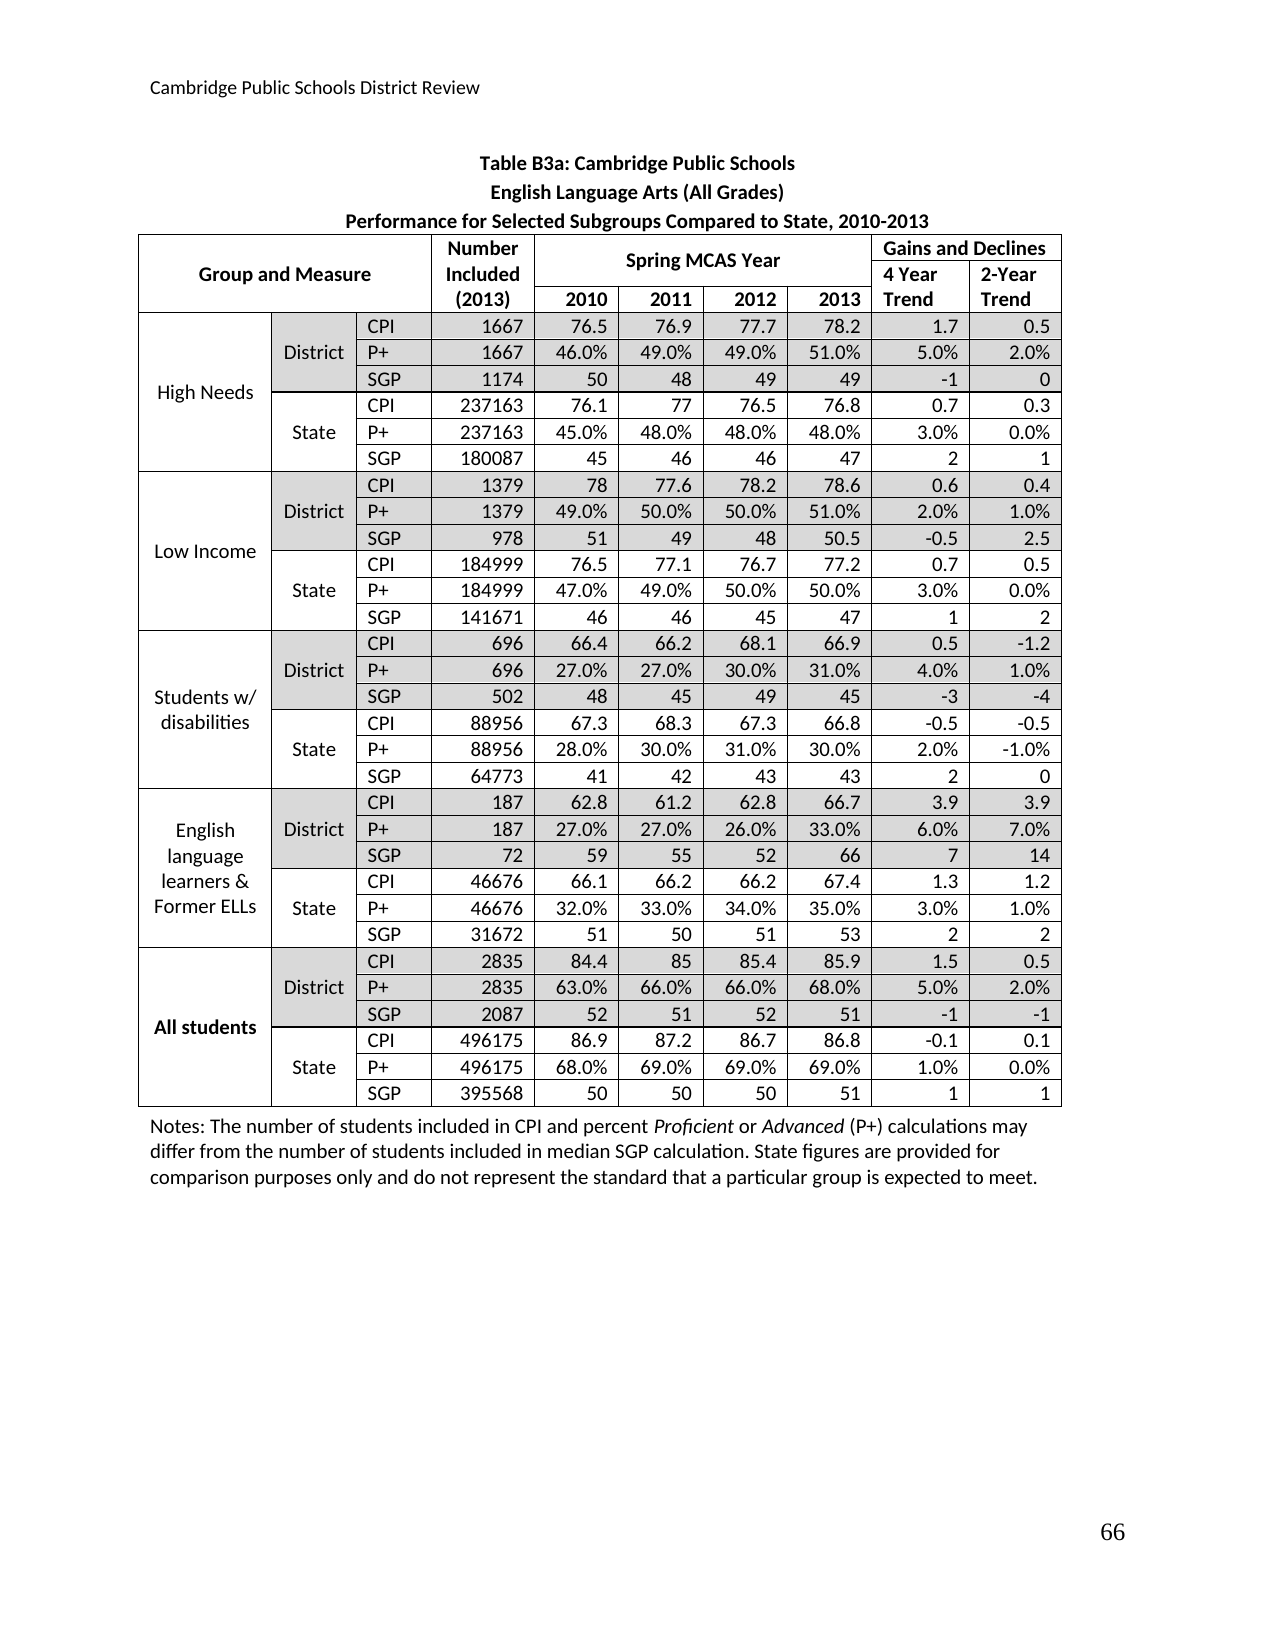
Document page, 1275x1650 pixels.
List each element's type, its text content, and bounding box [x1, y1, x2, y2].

table_cell P+ [357, 975, 431, 1000]
table_cell 49 [619, 525, 703, 550]
table_cell 2 [970, 922, 1061, 947]
table_cell -1 [872, 366, 969, 391]
table_cell 496175 [432, 1054, 534, 1079]
table_cell 187 [432, 789, 534, 815]
table_cell 41 [535, 763, 618, 788]
table_cell 85.9 [788, 948, 871, 973]
table_cell 1 [872, 604, 969, 629]
table_cell 69.0% [788, 1054, 871, 1079]
table_cell 52 [704, 1001, 787, 1026]
table_cell 2835 [432, 975, 534, 1000]
table_header Group and Measure [139, 235, 431, 312]
table_cell 45 [704, 604, 787, 629]
table_cell 78 [535, 472, 618, 497]
table_cell SGP [357, 525, 431, 550]
table_cell State [272, 869, 356, 947]
table_cell 76.8 [788, 393, 871, 418]
table_cell 50 [535, 1080, 618, 1106]
table_cell 1174 [432, 366, 534, 391]
table_cell 1 [872, 1080, 969, 1106]
table_cell 34.0% [704, 895, 787, 921]
table_cell 45.0% [535, 419, 618, 444]
table_cell 86.9 [535, 1028, 618, 1053]
table_cell 51 [535, 922, 618, 947]
table_cell 66.2 [619, 631, 703, 656]
table_cell 395568 [432, 1080, 534, 1106]
table_cell 0 [970, 763, 1061, 788]
table_cell 184999 [432, 551, 534, 577]
table_cell 502 [432, 684, 534, 709]
table_cell 51 [704, 922, 787, 947]
table_cell P+ [357, 736, 431, 762]
table_cell 76.5 [704, 393, 787, 418]
table_cell 68.0% [788, 975, 871, 1000]
table_cell 47 [788, 604, 871, 629]
table_cell 2 [970, 604, 1061, 629]
table_cell CPI [357, 313, 431, 338]
table_cell 50.0% [619, 498, 703, 524]
table_cell CPI [357, 948, 431, 973]
table_cell 2 [872, 922, 969, 947]
table_cell 52 [535, 1001, 618, 1026]
table_cell P+ [357, 419, 431, 444]
table_cell 27.0% [535, 657, 618, 682]
table_cell 76.9 [619, 313, 703, 338]
table_cell State [272, 710, 356, 788]
table_cell CPI [357, 393, 431, 418]
table_cell P+ [357, 498, 431, 524]
table_cell SGP [357, 445, 431, 471]
table_cell CPI [357, 710, 431, 735]
table_cell 141671 [432, 604, 534, 629]
table_cell -1 [872, 1001, 969, 1026]
table_cell -0.1 [872, 1028, 969, 1053]
table_cell 48.0% [619, 419, 703, 444]
table_cell 49.0% [535, 498, 618, 524]
table_cell 0.1 [970, 1028, 1061, 1053]
table_cell 1379 [432, 472, 534, 497]
table_cell 978 [432, 525, 534, 550]
table_cell 69.0% [704, 1054, 787, 1079]
table_cell 51.0% [788, 498, 871, 524]
table_cell 0.0% [970, 419, 1061, 444]
table_cell 69.0% [619, 1054, 703, 1079]
table_cell SGP [357, 684, 431, 709]
table_cell 187 [432, 816, 534, 841]
table_cell 2 [872, 445, 969, 471]
table_cell 0.5 [970, 551, 1061, 577]
text Performance for Selected Subgroups Compared to State, 2010-2013 [150, 208, 1125, 234]
table_cell 62.8 [535, 789, 618, 815]
table_cell 46.0% [535, 340, 618, 365]
table_cell 46 [619, 445, 703, 471]
table_cell 64773 [432, 763, 534, 788]
table_cell SGP [357, 604, 431, 629]
table_cell 0.6 [872, 472, 969, 497]
table_cell High Needs [139, 313, 271, 471]
table_cell 2011 [619, 287, 703, 312]
table_cell SGP [357, 366, 431, 391]
table_cell 49.0% [619, 578, 703, 603]
table_cell -0.5 [872, 710, 969, 735]
table_cell 48.0% [704, 419, 787, 444]
table_cell 5.0% [872, 975, 969, 1000]
table_cell 48.0% [788, 419, 871, 444]
table_cell 51 [788, 1001, 871, 1026]
table_cell 53 [788, 922, 871, 947]
table_cell P+ [357, 657, 431, 682]
table_cell 2013 [788, 287, 871, 312]
table_cell 77.1 [619, 551, 703, 577]
table_cell 1.5 [872, 948, 969, 973]
table_cell 49 [788, 366, 871, 391]
table_cell 237163 [432, 419, 534, 444]
table_cell 42 [619, 763, 703, 788]
table_cell 68.3 [619, 710, 703, 735]
table_cell 2010 [535, 287, 618, 312]
table_cell 3.9 [970, 789, 1061, 815]
table_cell SGP [357, 1080, 431, 1106]
table_cell 66.9 [788, 631, 871, 656]
table_cell 66.0% [704, 975, 787, 1000]
table_cell 67.3 [704, 710, 787, 735]
table_cell English language learners & Former ELLs [139, 789, 271, 947]
table_cell 50.5 [788, 525, 871, 550]
table_cell 43 [788, 763, 871, 788]
table_cell P+ [357, 340, 431, 365]
table_cell District [272, 472, 356, 550]
table_cell 0.3 [970, 393, 1061, 418]
table_cell 14 [970, 842, 1061, 868]
table_cell 66.1 [535, 869, 618, 894]
table_cell 76.1 [535, 393, 618, 418]
table_cell -4 [970, 684, 1061, 709]
table_cell 3.9 [872, 789, 969, 815]
table_cell 26.0% [704, 816, 787, 841]
table_cell SGP [357, 842, 431, 868]
table_cell 45 [788, 684, 871, 709]
table_cell 50 [619, 1080, 703, 1106]
table_cell District [272, 313, 356, 391]
table_cell 7 [872, 842, 969, 868]
table_cell 3.0% [872, 578, 969, 603]
table_cell 52 [704, 842, 787, 868]
table_cell 31672 [432, 922, 534, 947]
table_cell 1.0% [872, 1054, 969, 1079]
table_cell 49 [704, 684, 787, 709]
table_cell 2.0% [872, 498, 969, 524]
table_cell 31.0% [704, 736, 787, 762]
table_cell 68.0% [535, 1054, 618, 1079]
table_cell CPI [357, 789, 431, 815]
table_cell 66.7 [788, 789, 871, 815]
table_cell 27.0% [619, 657, 703, 682]
table_cell 27.0% [535, 816, 618, 841]
table_cell 1667 [432, 340, 534, 365]
table_cell SGP [357, 763, 431, 788]
table_cell 61.2 [619, 789, 703, 815]
table_cell 51 [788, 1080, 871, 1106]
table_header Spring MCAS Year [535, 235, 871, 286]
table_cell 2012 [704, 287, 787, 312]
table_cell 30.0% [704, 657, 787, 682]
table_cell 49.0% [704, 340, 787, 365]
table_cell CPI [357, 869, 431, 894]
table_cell 7.0% [970, 816, 1061, 841]
table_cell 55 [619, 842, 703, 868]
table_cell 45 [619, 684, 703, 709]
table_cell 66.0% [619, 975, 703, 1000]
table_cell 1379 [432, 498, 534, 524]
table_cell 28.0% [535, 736, 618, 762]
table_cell State [272, 393, 356, 471]
table_cell 86.7 [704, 1028, 787, 1053]
table_cell 85 [619, 948, 703, 973]
table_cell 48 [704, 525, 787, 550]
table_cell 496175 [432, 1028, 534, 1053]
table_cell 2.0% [970, 340, 1061, 365]
table_cell District [272, 789, 356, 868]
table_cell 77 [619, 393, 703, 418]
table_cell 46676 [432, 895, 534, 921]
table_cell 696 [432, 631, 534, 656]
table_cell 184999 [432, 578, 534, 603]
table_cell 46 [535, 604, 618, 629]
table_cell 66.4 [535, 631, 618, 656]
table_cell 66.2 [619, 869, 703, 894]
table_cell 0.5 [872, 631, 969, 656]
table_cell 2835 [432, 948, 534, 973]
table_cell 27.0% [619, 816, 703, 841]
table_cell 2.0% [970, 975, 1061, 1000]
table_cell 78.2 [704, 472, 787, 497]
table_cell State [272, 1028, 356, 1106]
table_cell -1.2 [970, 631, 1061, 656]
table_cell 30.0% [788, 736, 871, 762]
table_cell 63.0% [535, 975, 618, 1000]
table_cell 1.7 [872, 313, 969, 338]
table_cell 77.6 [619, 472, 703, 497]
table_cell 59 [535, 842, 618, 868]
table_cell 0.0% [970, 1054, 1061, 1079]
table_cell 1.0% [970, 498, 1061, 524]
table_cell 180087 [432, 445, 534, 471]
table_cell 87.2 [619, 1028, 703, 1053]
table_cell 85.4 [704, 948, 787, 973]
table_cell 30.0% [619, 736, 703, 762]
table_cell 3.0% [872, 419, 969, 444]
table_cell 50.0% [788, 578, 871, 603]
table_cell SGP [357, 922, 431, 947]
table_cell 2-Year Trend [970, 261, 1061, 312]
table_cell 35.0% [788, 895, 871, 921]
table_cell -0.5 [970, 710, 1061, 735]
table_cell 4.0% [872, 657, 969, 682]
table_cell 76.7 [704, 551, 787, 577]
table_cell 49 [704, 366, 787, 391]
table_cell Students w/ disabilities [139, 631, 271, 788]
table_cell P+ [357, 578, 431, 603]
table_cell P+ [357, 1054, 431, 1079]
table_cell 77.7 [704, 313, 787, 338]
table_cell 88956 [432, 736, 534, 762]
table_cell 33.0% [619, 895, 703, 921]
table_cell 696 [432, 657, 534, 682]
table_cell 86.8 [788, 1028, 871, 1053]
table_cell 2 [872, 763, 969, 788]
table_cell 45 [535, 445, 618, 471]
table_header Gains and Declines [872, 235, 1061, 260]
table_cell 31.0% [788, 657, 871, 682]
table_cell 48 [619, 366, 703, 391]
table_cell 237163 [432, 393, 534, 418]
table_cell 66.2 [704, 869, 787, 894]
table_cell 46 [619, 604, 703, 629]
table_cell 76.5 [535, 551, 618, 577]
table_cell 1667 [432, 313, 534, 338]
table_cell 51.0% [788, 340, 871, 365]
table_cell CPI [357, 551, 431, 577]
table_cell 78.6 [788, 472, 871, 497]
table_cell 51 [619, 1001, 703, 1026]
text English Language Arts (All Grades) [150, 179, 1125, 204]
table_cell 76.5 [535, 313, 618, 338]
table_cell 1.0% [970, 895, 1061, 921]
table_cell -0.5 [872, 525, 969, 550]
table_cell 66 [788, 842, 871, 868]
table_cell 2087 [432, 1001, 534, 1026]
table_cell 2.0% [872, 736, 969, 762]
table_cell 3.0% [872, 895, 969, 921]
table_cell 50 [535, 366, 618, 391]
table_cell District [272, 948, 356, 1026]
table_cell 50.0% [704, 578, 787, 603]
table_cell 1 [970, 445, 1061, 471]
table_cell CPI [357, 631, 431, 656]
table_cell 2.5 [970, 525, 1061, 550]
table_cell SGP [357, 1001, 431, 1026]
table_cell 5.0% [872, 340, 969, 365]
table_cell Notes: The number of students included in CPI and percent Proficient or Advanced (P+) calculations may differ from the number of students included in median SGP calculation. State figures are provided for comparison purposes only and do not represent the standard that a particular group is expected to meet. [139, 1107, 1061, 1189]
table_cell 67.3 [535, 710, 618, 735]
table_cell 0.0% [970, 578, 1061, 603]
table_cell 6.0% [872, 816, 969, 841]
table_cell 0 [970, 366, 1061, 391]
table_cell 67.4 [788, 869, 871, 894]
table_cell 84.4 [535, 948, 618, 973]
table_cell 77.2 [788, 551, 871, 577]
table_cell CPI [357, 1028, 431, 1053]
table_cell 32.0% [535, 895, 618, 921]
table_cell P+ [357, 895, 431, 921]
table_cell 68.1 [704, 631, 787, 656]
table_cell 46 [704, 445, 787, 471]
table_cell 1.2 [970, 869, 1061, 894]
table_cell 47.0% [535, 578, 618, 603]
table_cell 48 [535, 684, 618, 709]
table_cell 50 [619, 922, 703, 947]
table_cell 1 [970, 1080, 1061, 1106]
table_cell 0.7 [872, 393, 969, 418]
table_cell District [272, 631, 356, 709]
table_cell 0.5 [970, 313, 1061, 338]
table_cell 66.8 [788, 710, 871, 735]
table_cell All students [139, 948, 271, 1106]
table_cell -1 [970, 1001, 1061, 1026]
table_cell 62.8 [704, 789, 787, 815]
table_cell Low Income [139, 472, 271, 629]
table_cell -3 [872, 684, 969, 709]
table_cell 50 [704, 1080, 787, 1106]
table_cell 72 [432, 842, 534, 868]
table_cell CPI [357, 472, 431, 497]
table_cell 0.5 [970, 948, 1061, 973]
table_cell 88956 [432, 710, 534, 735]
table_cell P+ [357, 816, 431, 841]
table_header Number Included (2013) [432, 235, 534, 312]
table_cell 78.2 [788, 313, 871, 338]
table_cell 49.0% [619, 340, 703, 365]
table_cell 43 [704, 763, 787, 788]
table_cell 46676 [432, 869, 534, 894]
table_cell 51 [535, 525, 618, 550]
table_cell 1.3 [872, 869, 969, 894]
table_cell State [272, 551, 356, 629]
table_cell 0.4 [970, 472, 1061, 497]
table_cell 50.0% [704, 498, 787, 524]
table_cell 4 Year Trend [872, 261, 969, 312]
text Table B3a: Cambridge Public Schools [150, 150, 1125, 175]
table_cell -1.0% [970, 736, 1061, 762]
table_cell 47 [788, 445, 871, 471]
table_cell 1.0% [970, 657, 1061, 682]
table_cell 33.0% [788, 816, 871, 841]
table_cell 0.7 [872, 551, 969, 577]
